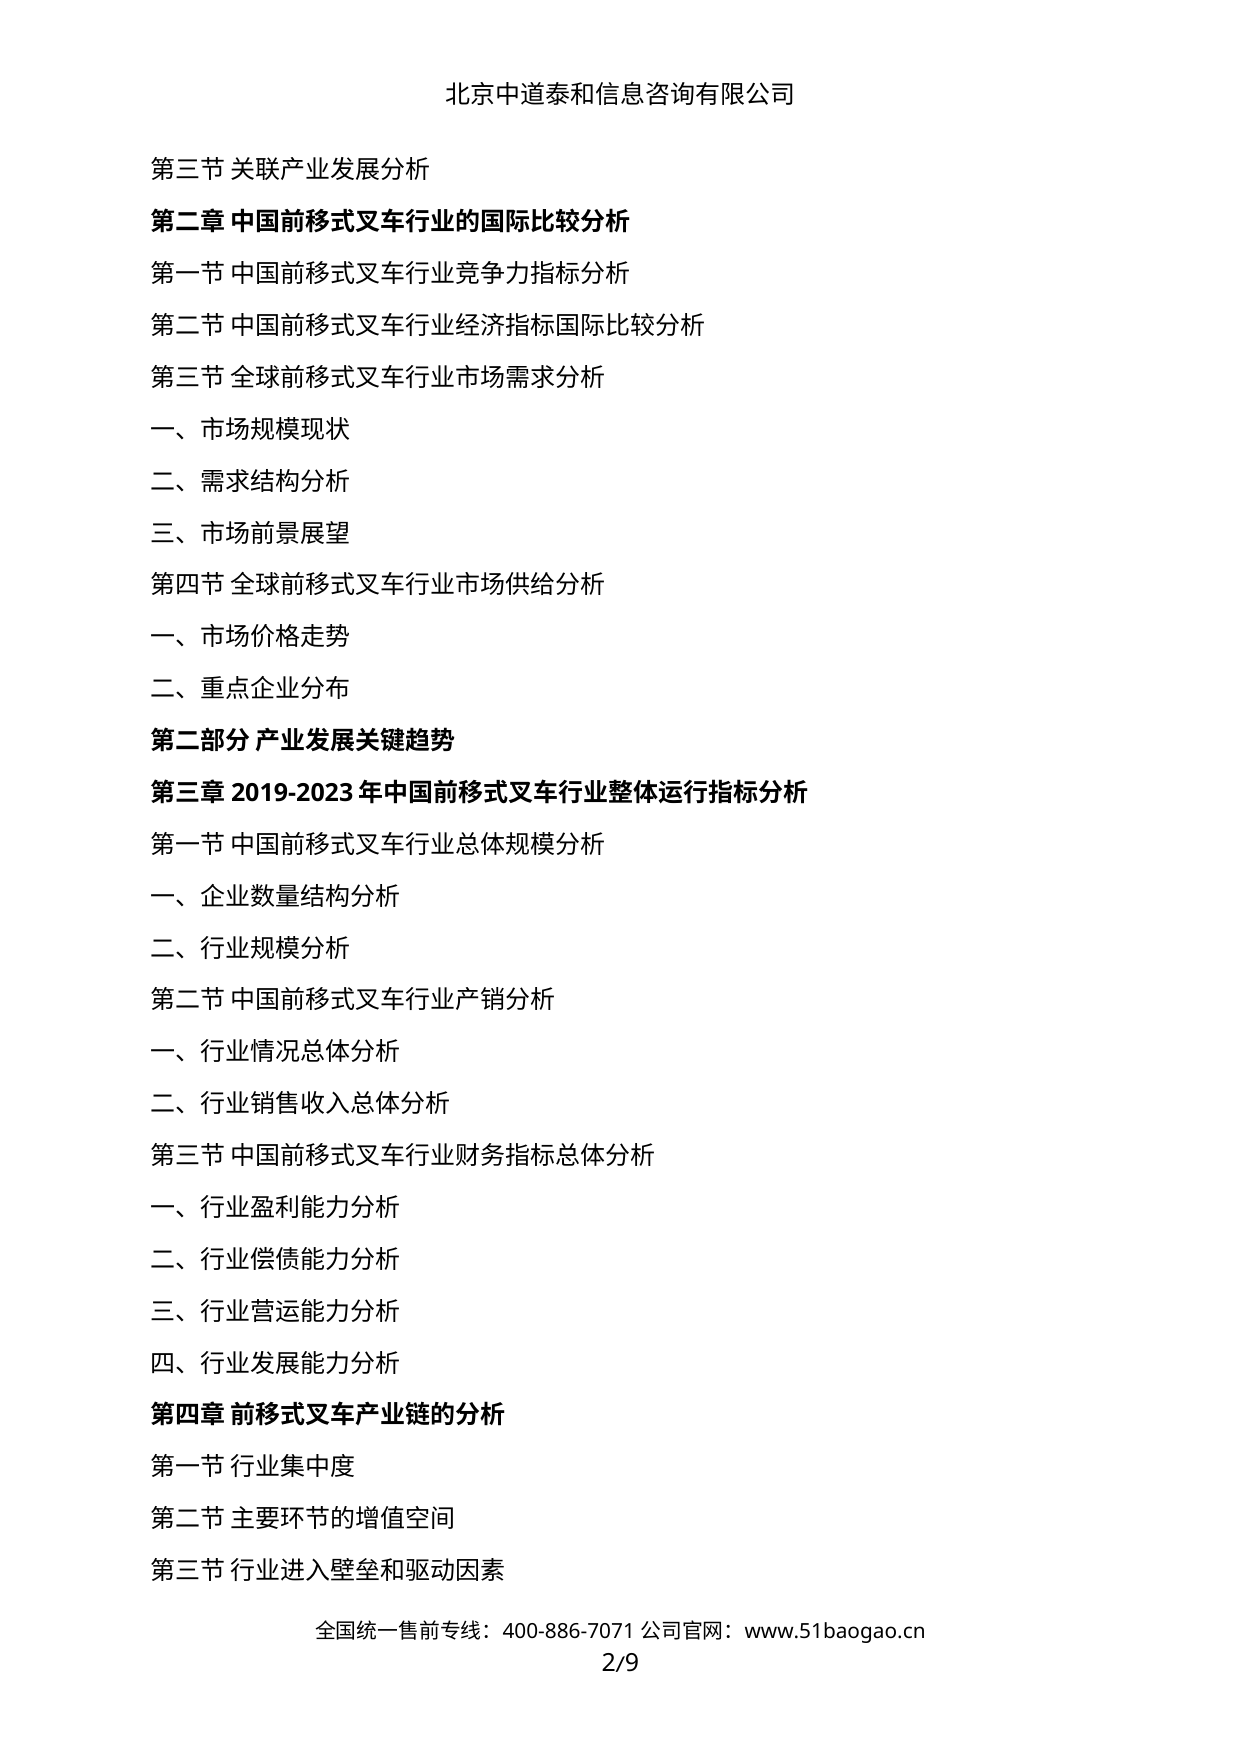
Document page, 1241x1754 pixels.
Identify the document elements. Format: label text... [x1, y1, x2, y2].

text 一、行业盈利能力分析 [150, 1187, 1090, 1224]
text 第二部分 产业发展关键趋势 [150, 721, 1090, 757]
text 第四节 全球前移式叉车行业市场供给分析 [150, 565, 1090, 601]
text 第三节 关联产业发展分析 [150, 150, 1090, 186]
text 第三节 全球前移式叉车行业市场需求分析 [150, 357, 1090, 394]
text 第二节 中国前移式叉车行业经济指标国际比较分析 [150, 306, 1090, 342]
text 二、重点企业分布 [150, 669, 1090, 705]
text 第三节 行业进入壁垒和驱动因素 [150, 1551, 1090, 1587]
text 第二节 主要环节的增值空间 [150, 1499, 1090, 1535]
text 二、行业规模分析 [150, 928, 1090, 964]
text 四、行业发展能力分析 [150, 1343, 1090, 1379]
text 二、行业偿债能力分析 [150, 1239, 1090, 1276]
text 一、企业数量结构分析 [150, 876, 1090, 912]
text 三、行业营运能力分析 [150, 1291, 1090, 1327]
text 一、市场规模现状 [150, 409, 1090, 446]
text 三、市场前景展望 [150, 513, 1090, 549]
text 一、行业情况总体分析 [150, 1032, 1090, 1068]
text 第二节 中国前移式叉车行业产销分析 [150, 980, 1090, 1016]
text 第二章 中国前移式叉车行业的国际比较分析 [150, 202, 1090, 238]
text 第一节 中国前移式叉车行业总体规模分析 [150, 824, 1090, 861]
text 一、市场价格走势 [150, 617, 1090, 653]
text 第四章 前移式叉车产业链的分析 [150, 1395, 1090, 1431]
text 二、需求结构分析 [150, 461, 1090, 497]
text 二、行业销售收入总体分析 [150, 1084, 1090, 1120]
text 第三章 2019-2023年中国前移式叉车行业整体运行指标分析 [150, 772, 1090, 809]
text 第一节 中国前移式叉车行业竞争力指标分析 [150, 254, 1090, 290]
text 第三节 中国前移式叉车行业财务指标总体分析 [150, 1136, 1090, 1172]
text 第一节 行业集中度 [150, 1447, 1090, 1483]
